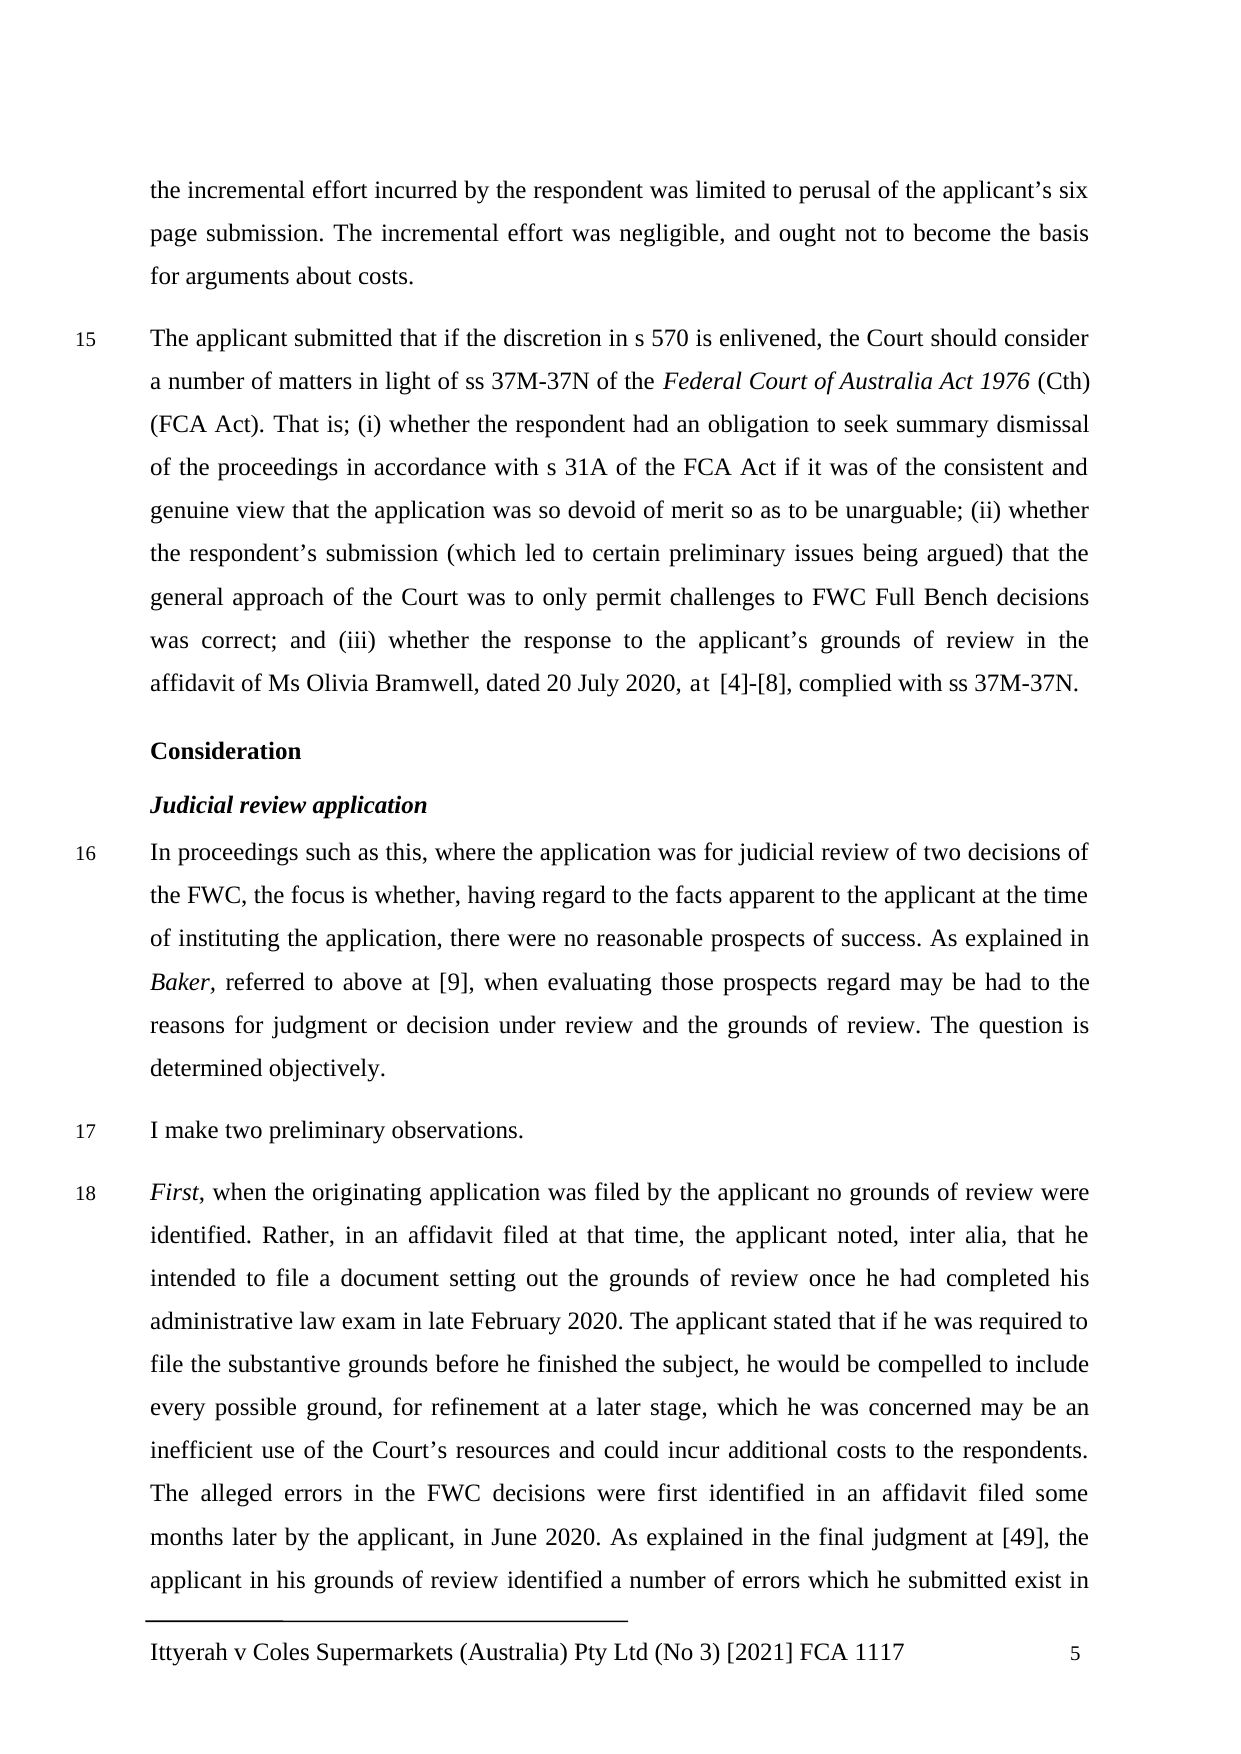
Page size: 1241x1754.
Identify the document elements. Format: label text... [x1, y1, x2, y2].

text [75, 175, 1090, 290]
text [75, 1177, 1090, 1593]
subtitle Judicial review application [150, 790, 1090, 818]
text The applicant submitted that if the discretion in s 570 is enlivened, the Court should consider a number of matters in light of ss 37M-37N of the Federal Court of Australia Act 1976 (Cth) (FCA Act). That is; (i) whether the respondent had an obligation to seek summary dismissal of the proceedings in accordance with s 31A of the FCA Act if it was of the consistent and genuine view that the application was so devoid of merit so as to be unarguable; (ii) whether the respondent’s submission (which led to certain preliminary issues being argued) that the general approach of the Court was to only permit challenges to FWC Full Bench decisions was correct; and (iii) whether the response to the applicant’s grounds of review in the affidavit of Ms Olivia Bramwell, dated 20 July 2020, at [4]-[8], complied with ss 37M-37N. [75, 323, 1090, 697]
subtitle Consideration [150, 736, 1090, 765]
text In proceedings such as this, where the application was for judicial review of two decisions of the FWC, the focus is whether, having regard to the facts apparent to the applicant at the time of instituting the application, there were no reasonable prospects of success. As explained in Baker, referred to above at [9], when evaluating those prospects regard may be had to the reasons for judgment or decision under review and the grounds of review. The question is determined objectively. [75, 837, 1090, 1082]
text I make two preliminary observations. [75, 1115, 1090, 1143]
